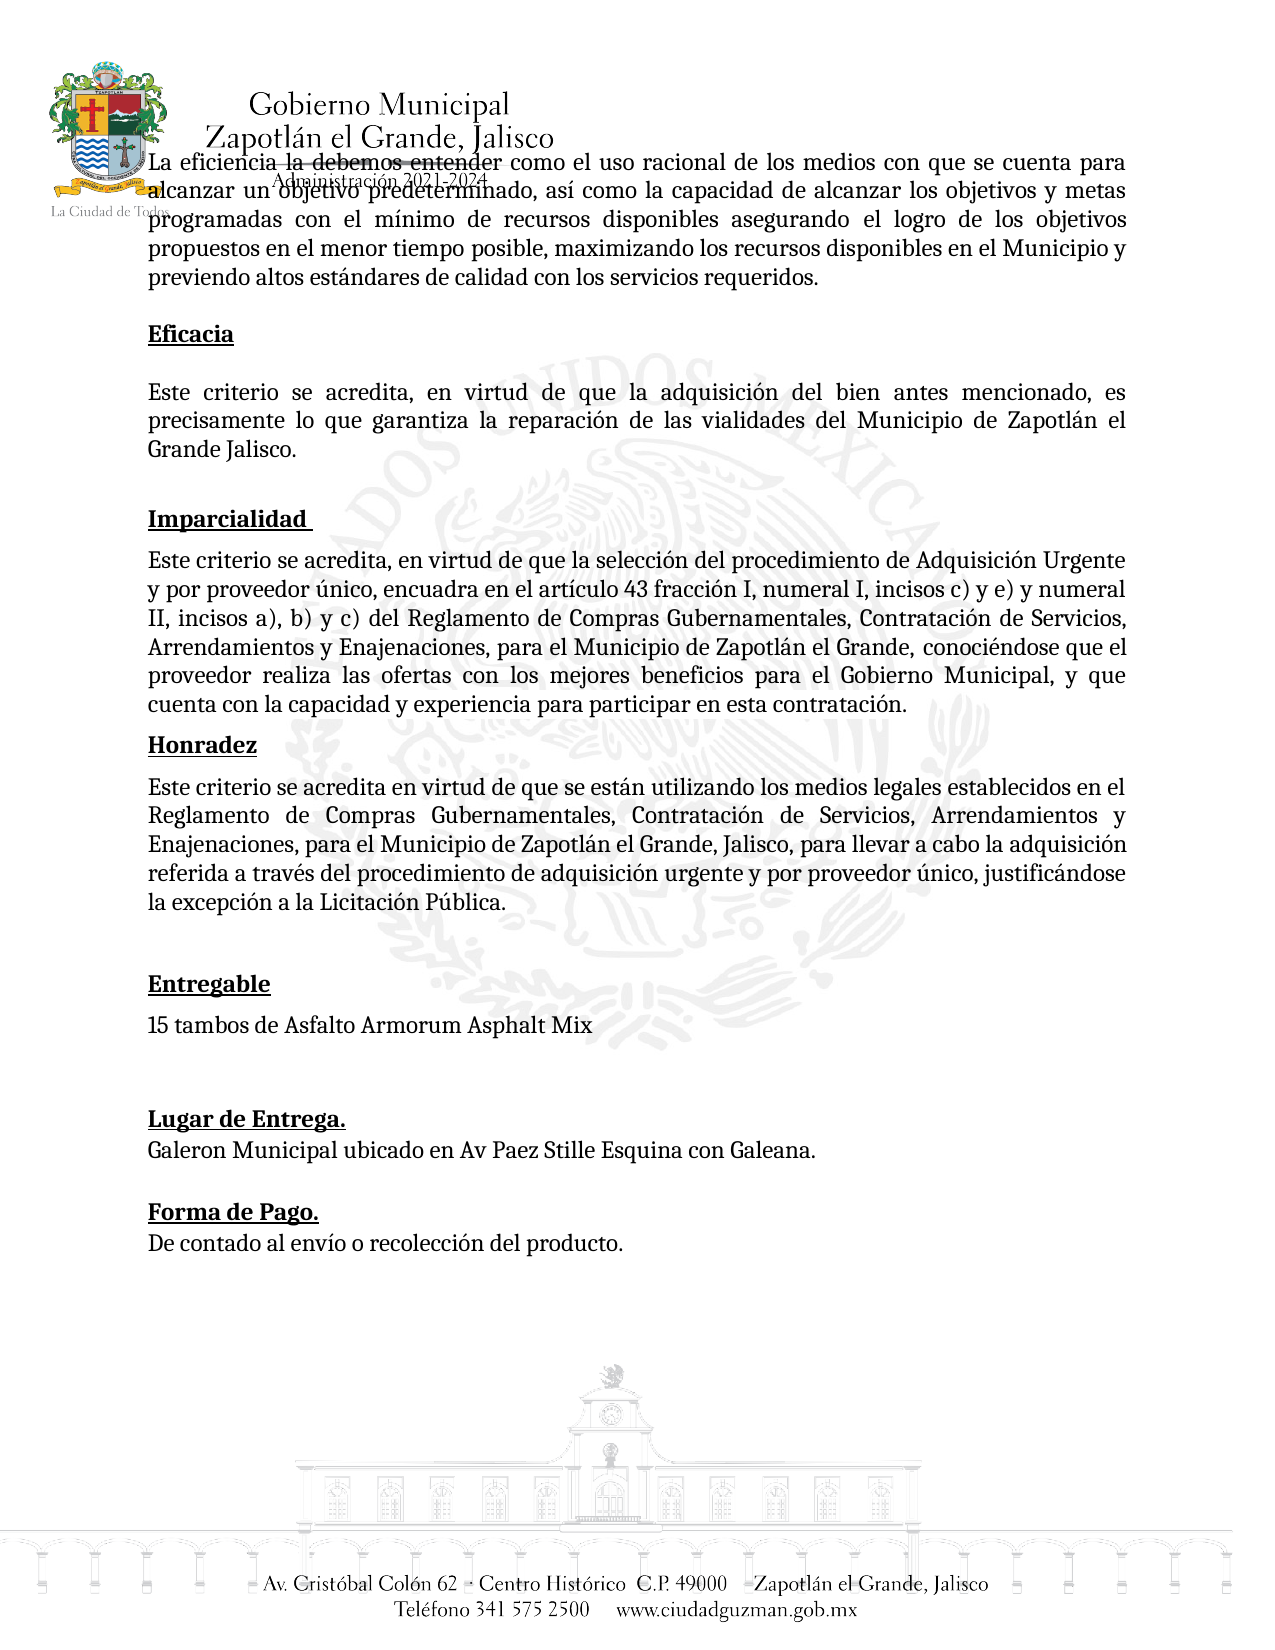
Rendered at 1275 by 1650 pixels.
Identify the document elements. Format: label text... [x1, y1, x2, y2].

text De contado al envío o recolección del producto. [148, 1229, 1127, 1257]
list Este criterio se acredita, en virtud de que la adquisición del bien antes mencionado, es precisamente lo que garantiza la reparación de las vialidades del Municipio de Zapotlán el Grande Jalisco. [148, 378, 1127, 464]
list Eficacia [148, 320, 1127, 349]
picture [0, 14, 1246, 1650]
text Entregable [148, 970, 1127, 999]
text La eficiencia la debemos entender como el uso racional de los medios con que se cuenta para alcanzar un objetivo predeterminado, así como la capacidad de alcanzar los objetivos y metas programadas con el mínimo de recursos disponibles asegurando el logro de los objetivos propuestos en el menor tiempo posible, maximizando los recursos disponibles en el Municipio y previendo altos estándares de calidad con los servicios requeridos. [148, 148, 1127, 291]
text Forma de Pago. [148, 1198, 1127, 1226]
text Honradez [148, 731, 1127, 760]
text Galeron Municipal ubicado en Av Paez Stille Esquina con Galeana. [148, 1136, 1127, 1164]
text 15 tambos de Asfalto Armorum Asphalt Mix [148, 1011, 1127, 1040]
text Este criterio se acredita, en virtud de que la selección del procedimiento de Adquisición Urgente y por proveedor único, encuadra en el artículo 43 fracción I, numeral I, incisos c) y e) y numeral II, incisos a), b) y c) del Reglamento de Compras Gubernamentales, Contratación de Servicios, Arrendamientos y Enajenaciones, para el Municipio de Zapotlán el Grande, conociéndose que el proveedor realiza las ofertas con los mejores beneficios para el Gobierno Municipal, y que cuenta con la capacidad y experiencia para participar en esta contratación. [148, 546, 1127, 719]
text Este criterio se acredita en virtud de que se están utilizando los medios legales establecidos en el Reglamento de Compras Gubernamentales, Contratación de Servicios, Arrendamientos y Enajenaciones, para el Municipio de Zapotlán el Grande, Jalisco, para llevar a cabo la adquisición referida a través del procedimiento de adquisición urgente y por proveedor único, justificándose la excepción a la Licitación Pública. [148, 773, 1127, 916]
text Lugar de Entrega. [148, 1104, 1127, 1133]
text Imparcialidad [148, 505, 1127, 534]
